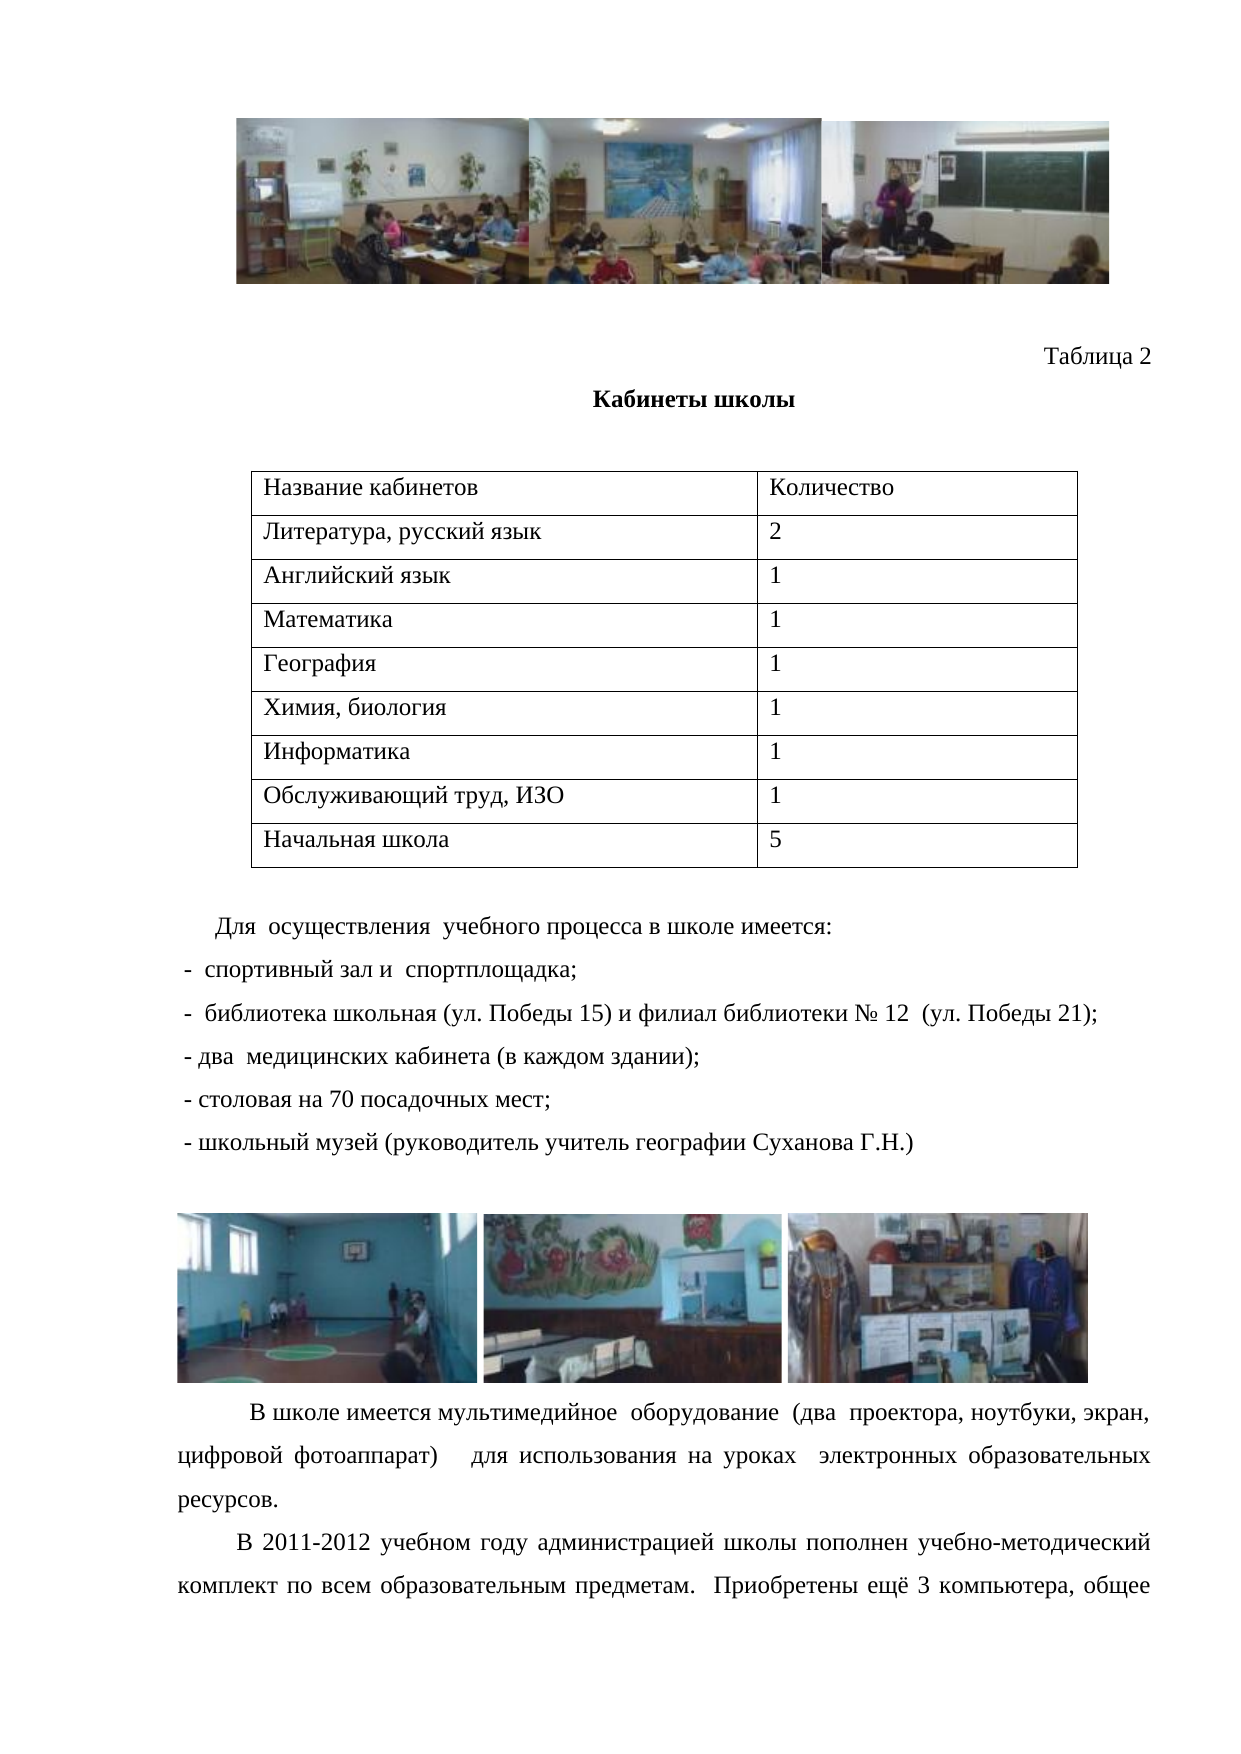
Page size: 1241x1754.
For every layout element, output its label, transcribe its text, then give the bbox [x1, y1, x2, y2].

table_cell Обслуживающий труд, ИЗО [252, 780, 757, 823]
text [177, 1527, 1152, 1599]
picture [483, 1214, 782, 1383]
text В школе имеется мультимедийное оборудование (два проектора, ноутбуки, экран, цифровой фотоаппарат) для использования на уроках электронных образовательных ресурсов. [177, 1397, 1152, 1512]
table_cell 1 [758, 648, 1077, 691]
table_cell Информатика [252, 736, 757, 779]
table_cell 1 [758, 692, 1077, 735]
text Кабинеты школы [177, 384, 1152, 413]
table_header Название кабинетов [252, 472, 757, 515]
table_cell 2 [758, 516, 1077, 559]
text - два медицинских кабинета (в каждом здании); [177, 1041, 1152, 1069]
table_cell Литература, русский язык [252, 516, 757, 559]
table_cell География [252, 648, 757, 691]
picture [177, 1213, 478, 1383]
table_cell 5 [758, 824, 1077, 867]
text - столовая на 70 посадочных мест; [177, 1084, 1152, 1113]
picture [236, 118, 1110, 284]
table_cell 1 [758, 780, 1077, 823]
table_header Количество [758, 472, 1077, 515]
picture [787, 1213, 1088, 1383]
table_cell Математика [252, 604, 757, 647]
text Таблица 2 [177, 341, 1152, 370]
text - библиотека школьная (ул. Победы 15) и филиал библиотеки № 12 (ул. Победы 21); [177, 998, 1152, 1026]
text Для осуществления учебного процесса в школе имеется: [177, 911, 1152, 940]
table_cell 1 [758, 560, 1077, 603]
text - спортивный зал и спортплощадка; [177, 954, 1152, 983]
text - школьный музей (руководитель учитель географии Суханова Г.Н.) [177, 1127, 1152, 1156]
table_cell Начальная школа [252, 824, 757, 867]
table_cell Химия, биология [252, 692, 757, 735]
table_cell Английский язык [252, 560, 757, 603]
table_cell 1 [758, 604, 1077, 647]
table_cell 1 [758, 736, 1077, 779]
